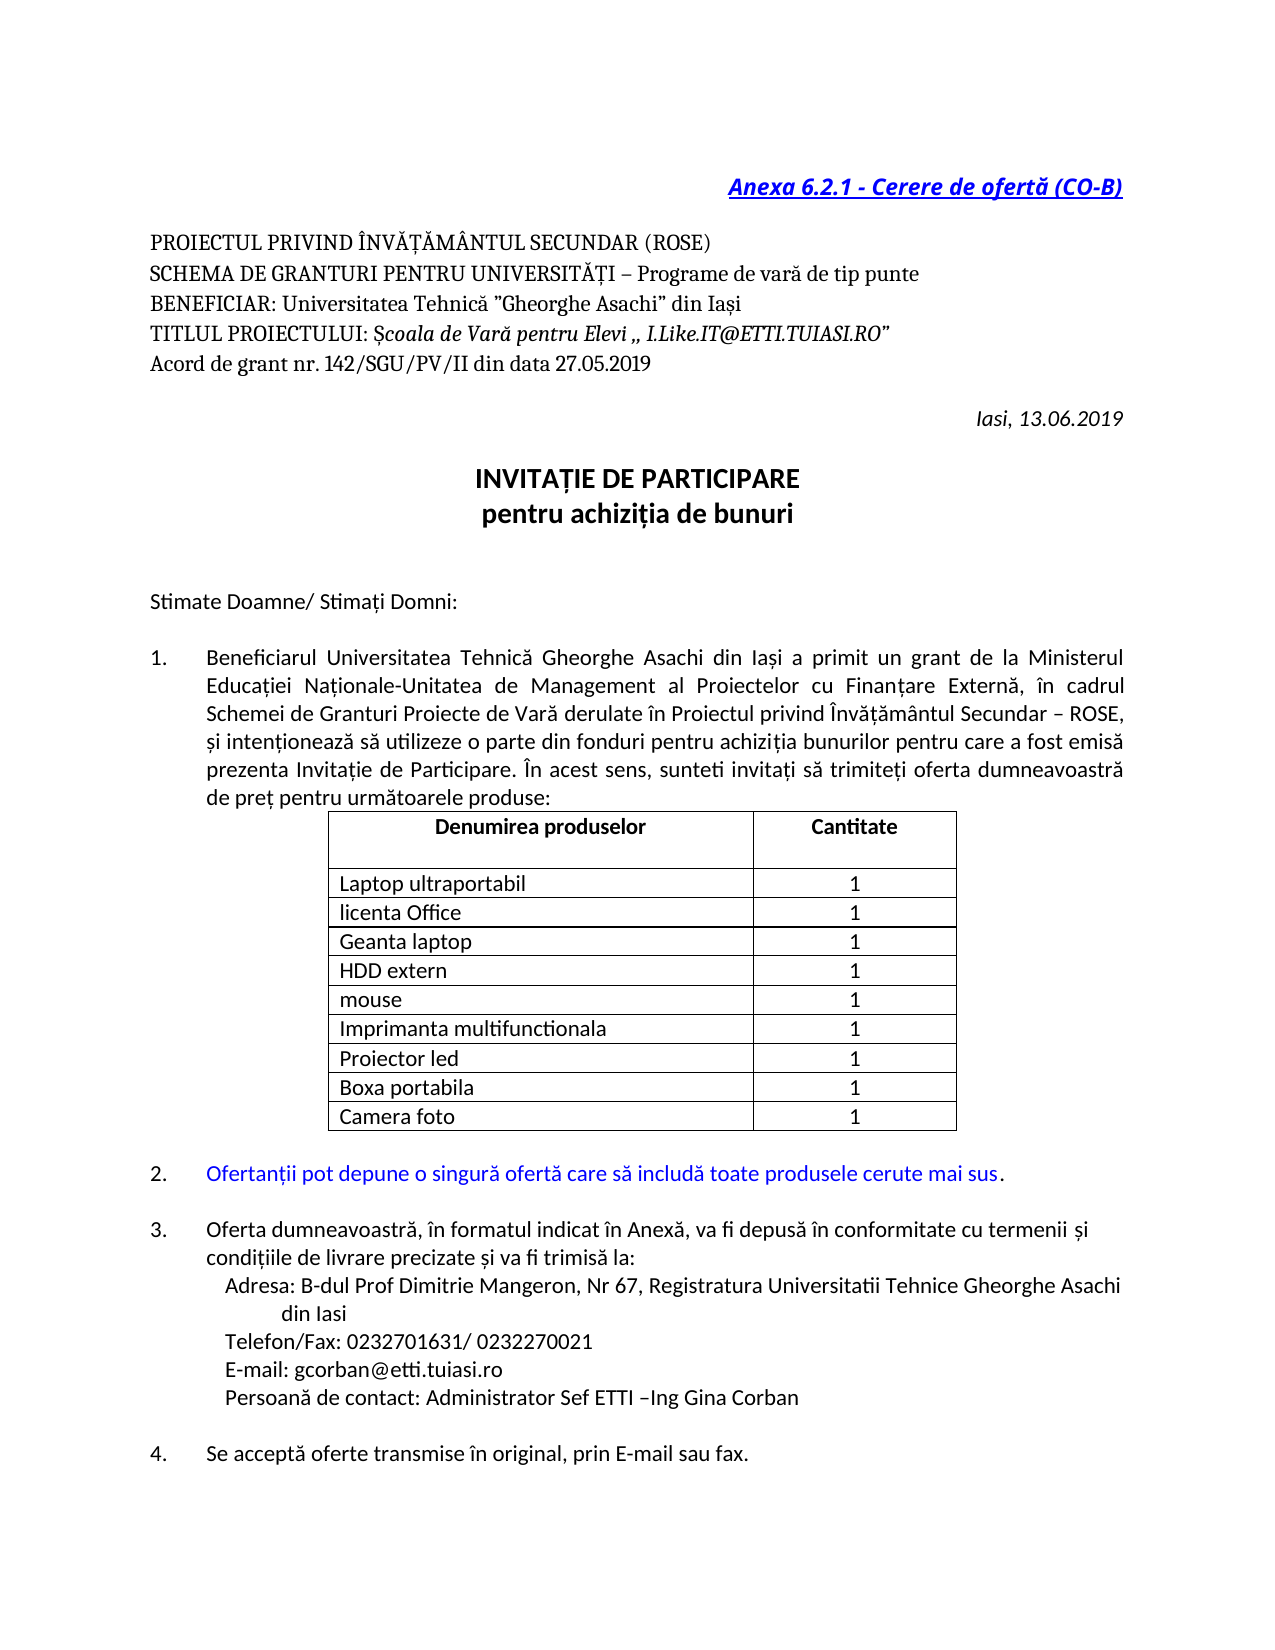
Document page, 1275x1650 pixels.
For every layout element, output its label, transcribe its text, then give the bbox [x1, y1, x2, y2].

table_header Denumirea produselor [329, 812, 753, 868]
table_header Cantitate [754, 812, 956, 868]
table_cell 1 [754, 1073, 956, 1101]
table_cell 1 [754, 986, 956, 1013]
table_cell Boxa portabila [329, 1073, 753, 1101]
table_cell mouse [329, 986, 753, 1013]
text 1. Beneficiarul Universitatea Tehnică Gheorghe Asachi din Iași a primit un grant de la Ministerul Educației Naționale-Unitatea de Management al Proiectelor cu Finanțare Externă, în cadrul Schemei de Granturi Proiecte de Vară derulate în Proiectul privind Învățământul Secundar – ROSE, şi intenţionează să utilizeze o parte din fonduri pentru achiziția bunurilor pentru care a fost emisă prezenta Invitație de Participare. În acest sens, sunteti invitaţi să trimiteţi oferta dumneavoastră de preţ pentru următoarele produse: [150, 643, 1125, 811]
table_cell 1 [754, 928, 956, 955]
table_cell HDD extern [329, 956, 753, 984]
text 2. Ofertanţii pot depune o singură ofertă care să includă toate produsele cerute mai sus. [150, 1159, 1125, 1187]
text Stimate Doamne/ Stimaţi Domni: [150, 587, 1125, 615]
table_cell Proiector led [329, 1044, 753, 1072]
text Adresa: B-dul Prof Dimitrie Mangeron, Nr 67, Registratura Universitatii Tehnice Gheorghe Asachi din Iasi [225, 1271, 1125, 1327]
table_cell Laptop ultraportabil [329, 869, 753, 897]
table_cell 1 [754, 1044, 956, 1072]
text TITLUL PROIECTULUI: Școala de Vară pentru Elevi ,, I.Like.IT@ETTI.TUIASI.RO” [150, 321, 1125, 347]
text INVITAȚIE DE PARTICIPARE [150, 460, 1125, 495]
text 4. Se acceptă oferte transmise în original, prin E-mail sau fax. [150, 1439, 1125, 1467]
text SCHEMA DE GRANTURI PENTRU UNIVERSITĂȚI – Programe de vară de tip punte [150, 260, 1125, 287]
table_cell 1 [754, 869, 956, 897]
table_cell 1 [754, 956, 956, 984]
table_cell 1 [754, 898, 956, 926]
table_cell licenta Office [329, 898, 753, 926]
table_cell Camera foto [329, 1102, 753, 1130]
text Acord de grant nr. 142/SGU/PV/II din data 27.05.2019 [150, 351, 1125, 377]
text 3. Oferta dumneavoastră, în formatul indicat în Anexă, va fi depusă în conformitate cu termenii şi condiţiile de livrare precizate și va fi trimisă la: [150, 1215, 1125, 1271]
table_cell 1 [754, 1102, 956, 1130]
table_cell Geanta laptop [329, 928, 753, 955]
text E-mail: gcorban@etti.tuiasi.ro [225, 1355, 1125, 1383]
table_cell 1 [754, 1015, 956, 1043]
text Iasi, 13.06.2019 [150, 404, 1125, 432]
text Telefon/Fax: 0232701631/ 0232270021 [225, 1327, 1125, 1355]
text pentru achiziția de bunuri [150, 495, 1125, 531]
text BENEFICIAR: Universitatea Tehnică ”Gheorghe Asachi” din Iași [150, 291, 1125, 317]
table_cell Imprimanta multifunctionala [329, 1015, 753, 1043]
text PROIECTUL PRIVIND ÎNVĂȚĂMÂNTUL SECUNDAR (ROSE) [150, 230, 1125, 256]
subtitle Anexa 6.2.1 - Cerere de ofertă (CO-B) [150, 171, 1125, 202]
text Persoană de contact: Administrator Sef ETTI –Ing Gina Corban [225, 1383, 1125, 1411]
